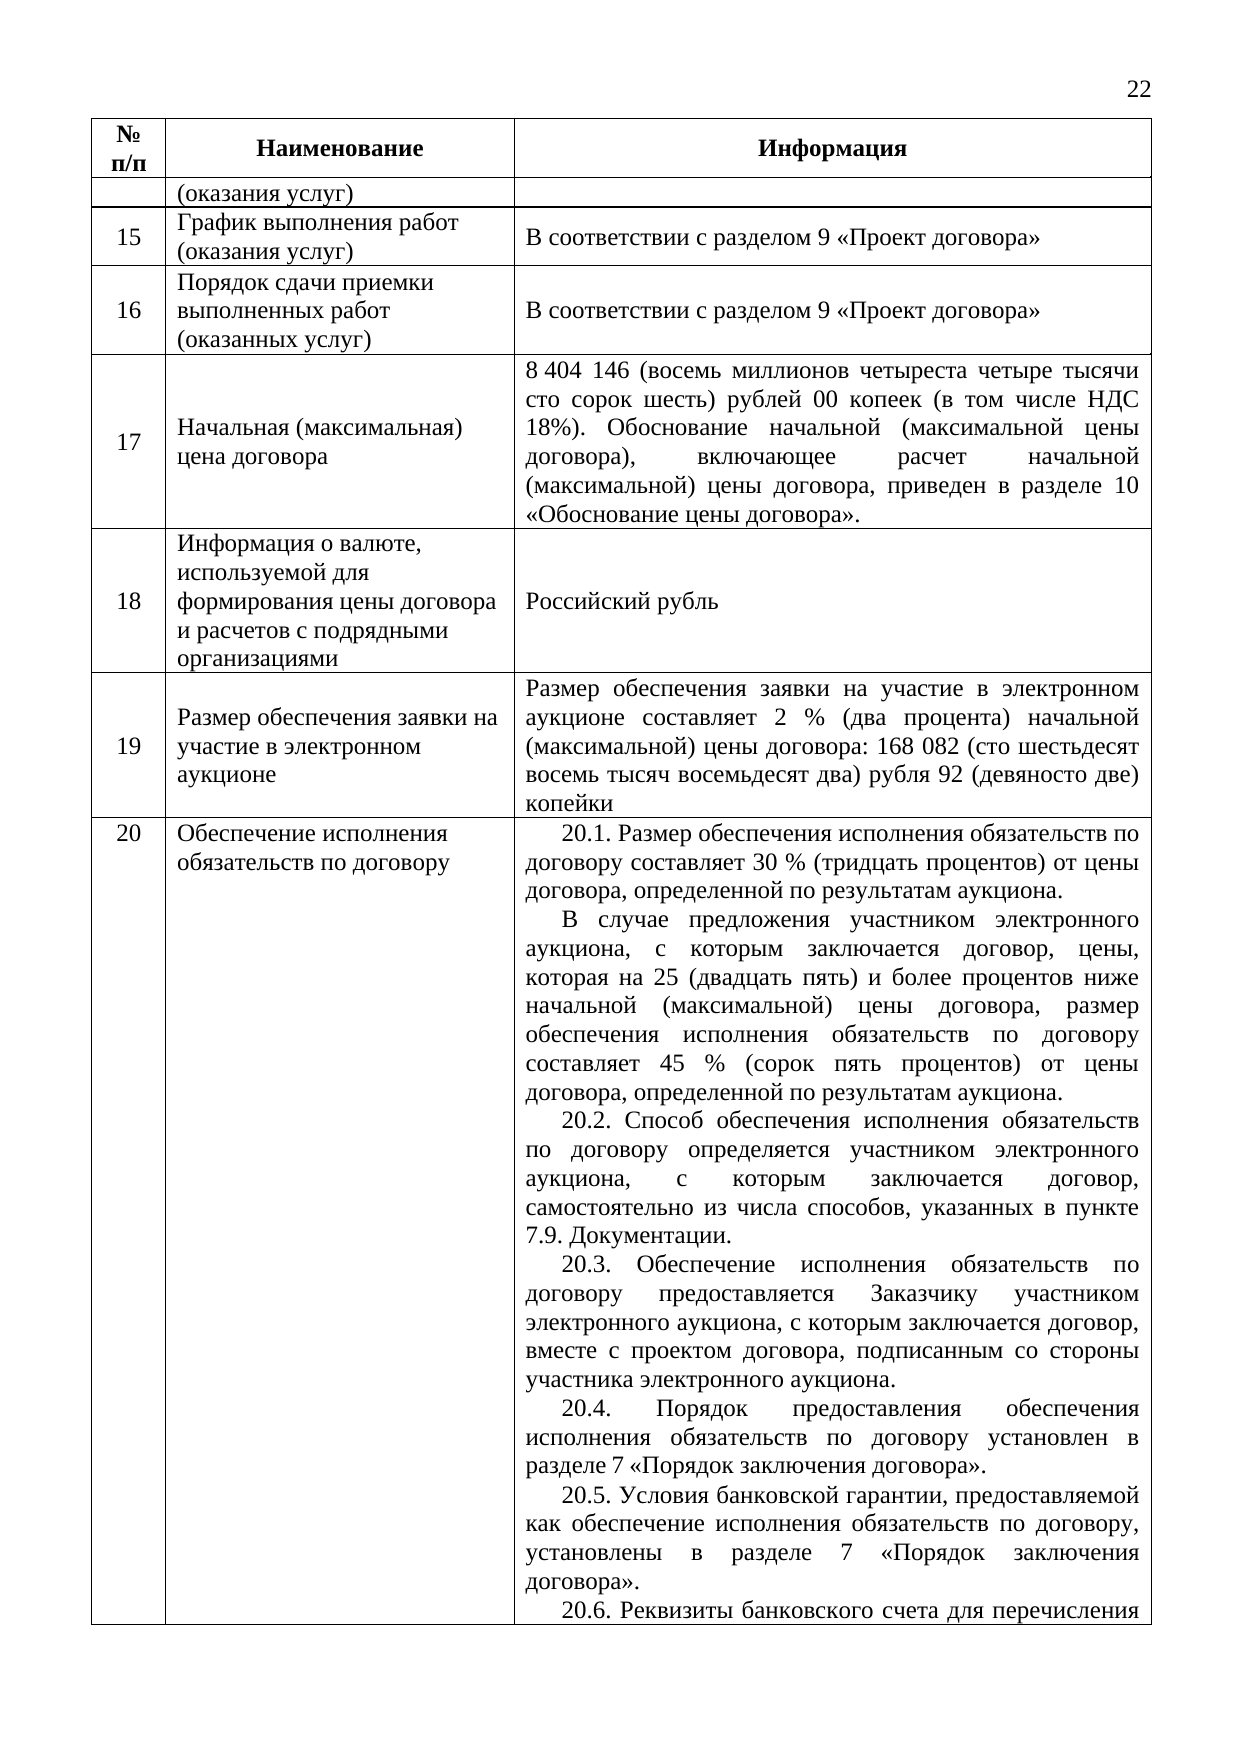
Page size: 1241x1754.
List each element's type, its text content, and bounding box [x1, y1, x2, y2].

table_cell 16 [92, 266, 165, 354]
table_cell Информация о валюте, используемой для формирования цены договора и расчетов с подрядными организациями [166, 529, 514, 672]
table_cell 14 [92, 178, 165, 206]
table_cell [515, 818, 1151, 1624]
table_cell В соответствии с разделом 9 «Проект договора» [515, 266, 1151, 354]
table_cell 15 [92, 208, 165, 265]
table_cell 8 404 146 (восемь миллионов четыреста четыре тысячи сто сорок шесть) рублей 00 копеек (в том числе НДС 18%). Обоснование начальной (максимальной цены договора), включающее расчет начальной (максимальной) цены договора, приведен в разделе 10 «Обоснование цены договора». [515, 355, 1151, 527]
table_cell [515, 178, 1151, 206]
table_cell Российский рубль [515, 529, 1151, 672]
table_cell 17 [92, 355, 165, 527]
table_cell 20 [92, 818, 165, 1624]
table_cell Начальная (максимальная) цена договора [166, 355, 514, 527]
table_cell 19 [92, 673, 165, 817]
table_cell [515, 208, 1151, 265]
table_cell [166, 178, 514, 206]
table_cell Размер обеспечения заявки на участие в электронном аукционе составляет 2 % (два процента) начальной (максимальной) цены договора: 168 082 (сто шестьдесят восемь тысяч восемьдесят два) рубля 92 (девяносто две) копейки [515, 673, 1151, 817]
table_header Информация [515, 119, 1151, 177]
table_header Наименование [166, 119, 514, 177]
table_cell Порядок сдачи приемки выполненных работ (оказанных услуг) [166, 266, 514, 354]
table_header № п/п [92, 119, 165, 177]
table_cell График выполнения работ (оказания услуг) [166, 208, 514, 265]
table_cell 18 [92, 529, 165, 672]
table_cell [166, 818, 514, 1624]
table_cell Размер обеспечения заявки на участие в электронном аукционе [166, 673, 514, 817]
